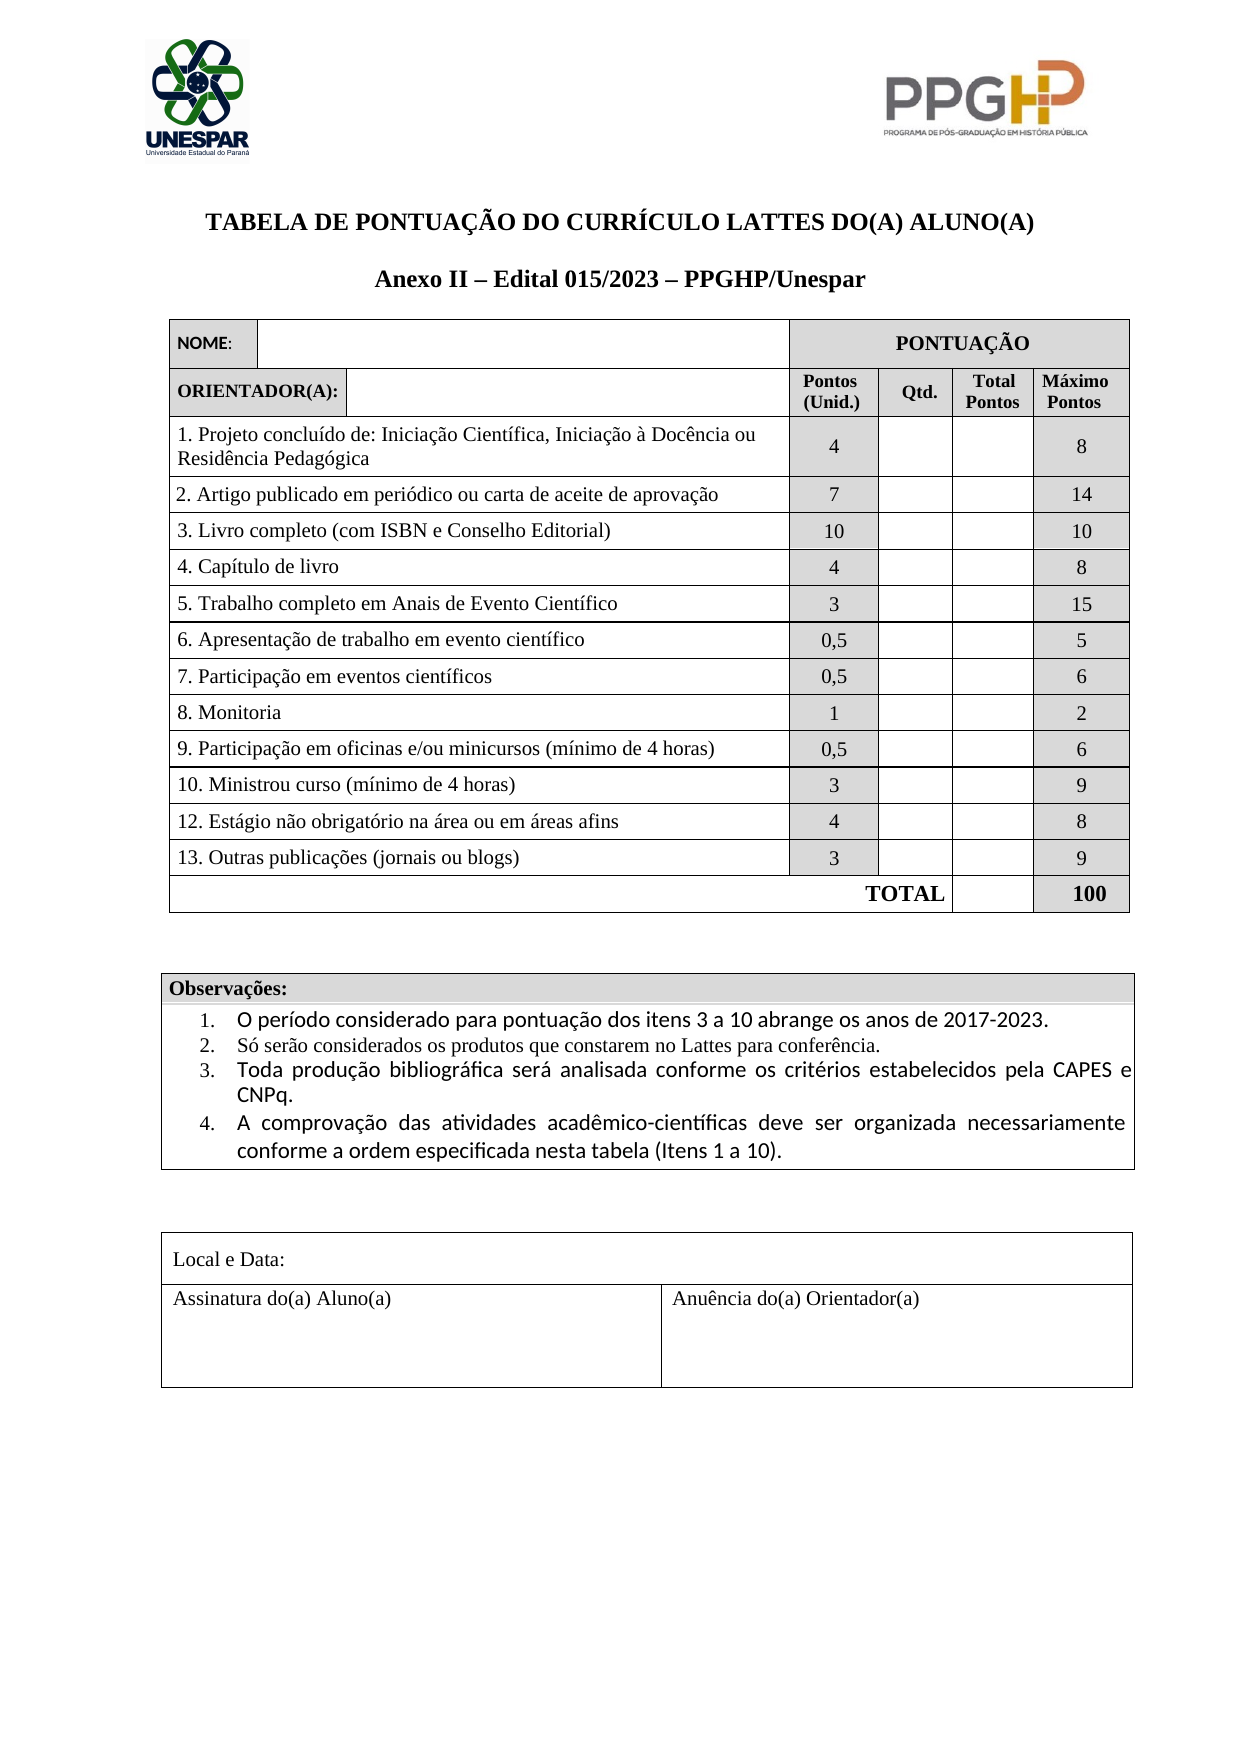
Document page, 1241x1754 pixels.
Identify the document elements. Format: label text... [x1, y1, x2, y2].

table_cell 6. Apresentação de trabalho em evento científico [170, 623, 789, 658]
table_cell [953, 417, 1033, 476]
table_header Observações: [162, 974, 1134, 1002]
table_header [258, 320, 789, 368]
table_cell 5. Trabalho completo em Anais de Evento Científico [170, 586, 789, 621]
table_header PONTUAÇÃO [790, 320, 1129, 368]
table_cell [879, 417, 952, 476]
table_cell 3 [790, 768, 878, 803]
table_cell 9 [1034, 768, 1129, 803]
table_cell 9. Participação em oficinas e/ou minicursos (mínimo de 4 horas) [170, 731, 789, 766]
table_cell 100 [1034, 876, 1129, 912]
table_cell 5 [1034, 623, 1129, 658]
table_cell 2 [1034, 695, 1129, 730]
table_cell TOTAL [170, 876, 952, 912]
picture [145, 39, 250, 164]
table_cell 4 [790, 417, 878, 476]
table_cell [953, 768, 1033, 803]
table_cell [879, 550, 952, 585]
table_cell 4. Capítulo de livro [170, 550, 789, 585]
table_cell [879, 804, 952, 839]
table_cell O período considerado para pontuação dos itens 3 a 10 abrange os anos de 2017-2023. Só serão considerados os produtos que constarem no Lattes para conferência. Toda produção bibliográfica será analisada conforme os critérios estabelecidos pela CAPES e CNPq. A comprovação das atividades acadêmico-científicas deve ser organizada necessariamente conforme a ordem especificada nesta tabela (Itens 1 a 10). [162, 1005, 1134, 1168]
table_cell 3 [790, 586, 878, 621]
table_cell 15 [1034, 586, 1129, 621]
table_cell [879, 586, 952, 621]
table_cell Pontos (Unid.) [790, 369, 878, 416]
table_cell [879, 477, 952, 512]
table_cell 0,5 [790, 731, 878, 766]
table_cell Total Pontos [953, 369, 1033, 416]
table_cell [953, 477, 1033, 512]
table_cell 0,5 [790, 659, 878, 694]
table_cell 14 [1034, 477, 1129, 512]
table_cell 0,5 [790, 623, 878, 658]
table_cell [879, 768, 952, 803]
table_cell [953, 623, 1033, 658]
text TABELA DE PONTUAÇÃO DO CURRÍCULO LATTES DO(A) ALUNO(A) [177, 207, 1063, 236]
table_cell [879, 623, 952, 658]
table_cell 8. Monitoria [170, 695, 789, 730]
table_cell Qtd. [879, 369, 952, 416]
table_cell [879, 513, 952, 548]
table_cell [953, 550, 1033, 585]
table_cell [879, 659, 952, 694]
table_cell [879, 731, 952, 766]
table_cell 2. Artigo publicado em periódico ou carta de aceite de aprovação [170, 477, 789, 512]
table_cell 3. Livro completo (com ISBN e Conselho Editorial) [170, 513, 789, 548]
table_cell 8 [1034, 417, 1129, 476]
table_cell 1 [790, 695, 878, 730]
picture [866, 50, 1105, 155]
table_cell [953, 840, 1033, 875]
table_cell 10 [790, 513, 878, 548]
table_cell 12. Estágio não obrigatório na área ou em áreas afins [170, 804, 789, 839]
table_cell [347, 369, 789, 416]
table_cell [953, 876, 1033, 912]
table_cell 8 [1034, 550, 1129, 585]
table_cell 4 [790, 550, 878, 585]
table_cell 7 [790, 477, 878, 512]
table_cell 6 [1034, 731, 1129, 766]
table_cell [953, 513, 1033, 548]
table_cell 8 [1034, 804, 1129, 839]
table_cell [953, 731, 1033, 766]
table_cell Máximo Pontos [1034, 369, 1129, 416]
table_cell 10. Ministrou curso (mínimo de 4 horas) [170, 768, 789, 803]
table_cell 4 [790, 804, 878, 839]
table_cell 3 [790, 840, 878, 875]
table_cell 10 [1034, 513, 1129, 548]
text Anexo II – Edital 015/2023 – PPGHP/Unespar [177, 264, 1063, 293]
table_cell [953, 695, 1033, 730]
table_cell 7. Participação em eventos científicos [170, 659, 789, 694]
table_cell [953, 804, 1033, 839]
table_cell 6 [1034, 659, 1129, 694]
table_cell [879, 695, 952, 730]
table_header NOME: [170, 320, 257, 368]
table_cell [953, 659, 1033, 694]
table_cell Assinatura do(a) Aluno(a) [162, 1285, 661, 1387]
table_cell 1. Projeto concluído de: Iniciação Científica, Iniciação à Docência ou Residência Pedagógica [170, 417, 789, 476]
table_header Local e Data: [162, 1233, 1132, 1284]
table_cell ORIENTADOR(A): [170, 369, 346, 416]
table_cell 13. Outras publicações (jornais ou blogs) [170, 840, 789, 875]
table_cell 9 [1034, 840, 1129, 875]
table_cell [953, 586, 1033, 621]
table_cell Anuência do(a) Orientador(a) [662, 1285, 1132, 1387]
table_cell [879, 840, 952, 875]
